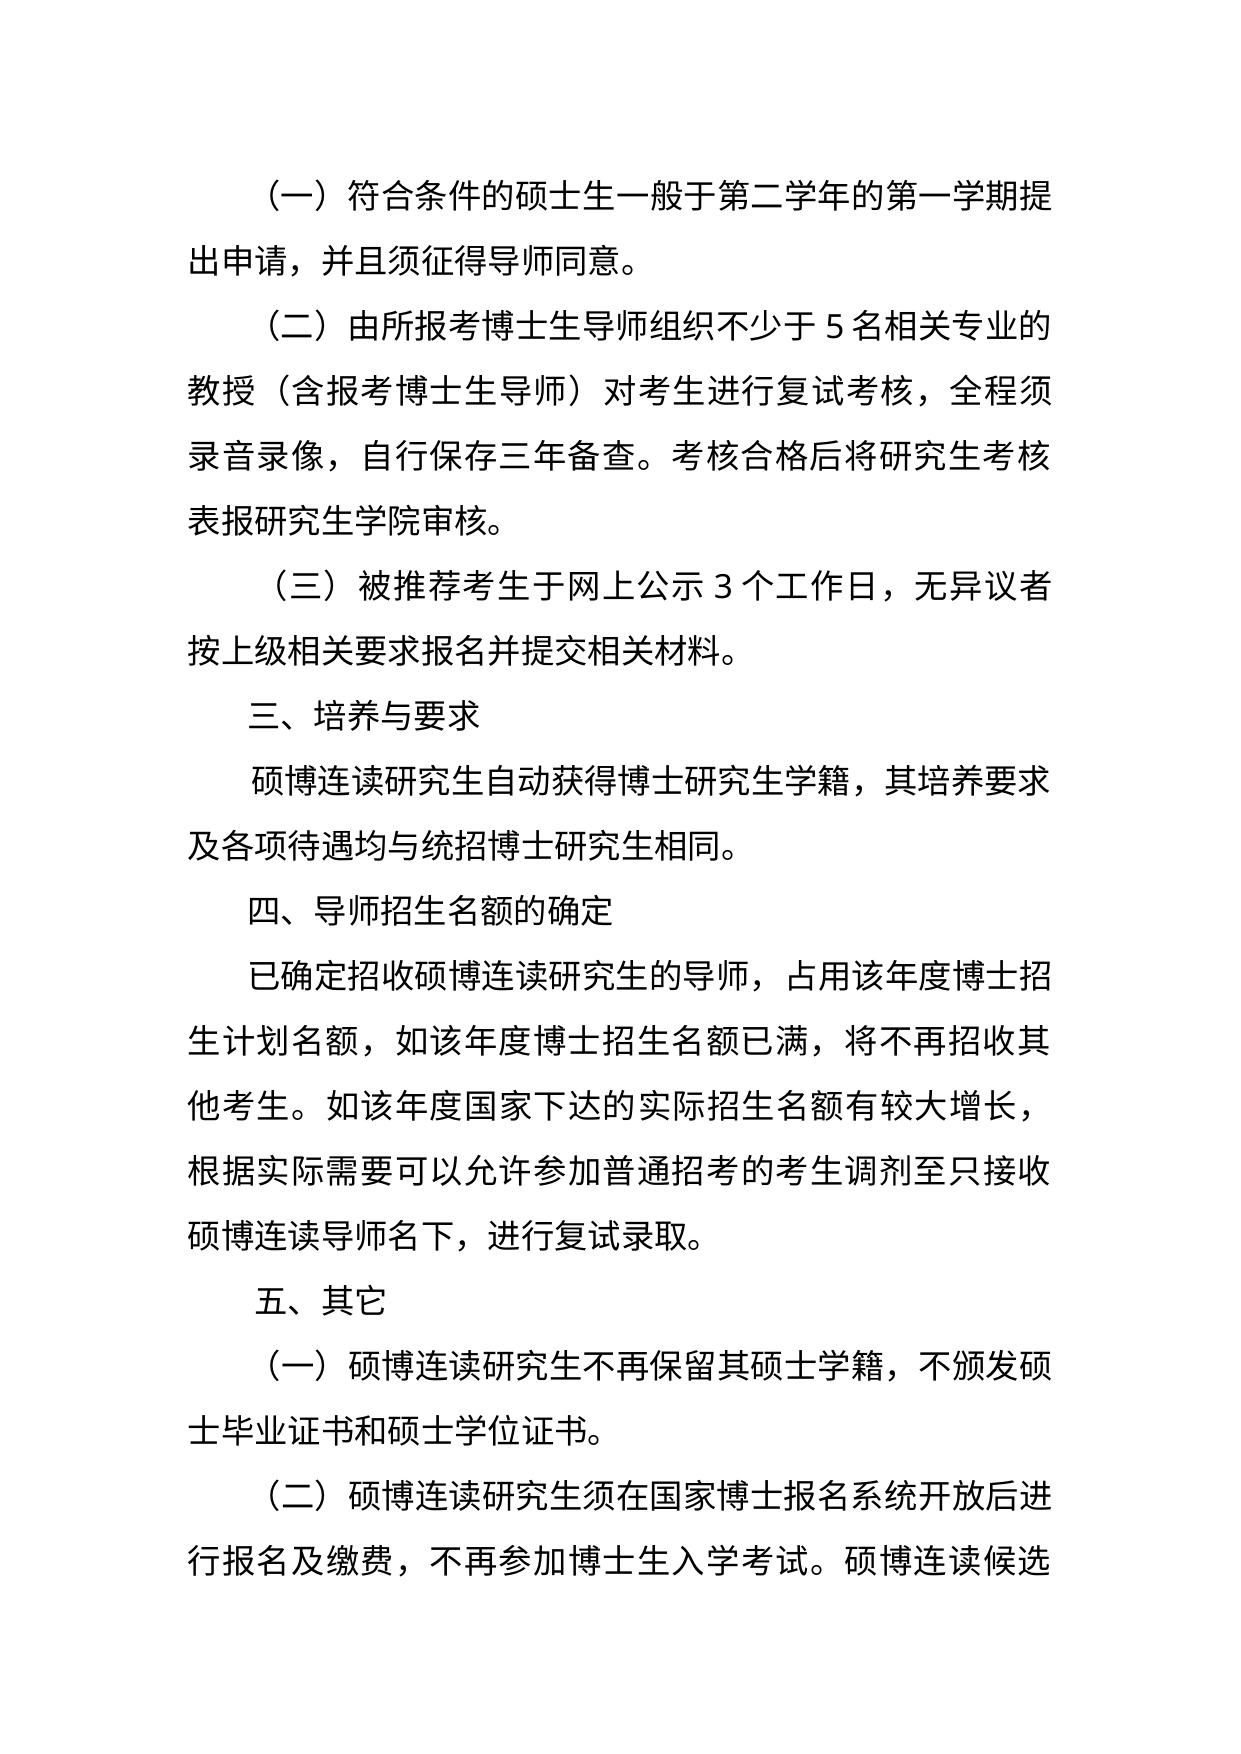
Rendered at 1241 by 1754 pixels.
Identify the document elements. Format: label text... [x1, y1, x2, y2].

text 三、培养与要求 [187, 682, 1053, 747]
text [187, 1462, 1053, 1592]
text （一）硕博连读研究生不再保留其硕士学籍，不颁发硕士毕业证书和硕士学位证书。 [187, 1332, 1053, 1462]
text （二）由所报考博士生导师组织不少于5名相关专业的教授（含报考博士生导师）对考生进行复试考核，全程须录音录像，自行保存三年备查。考核合格后将研究生考核表报研究生学院审核。 [187, 292, 1053, 552]
text 四、导师招生名额的确定 [187, 877, 1053, 942]
text 已确定招收硕博连读研究生的导师，占用该年度博士招生计划名额，如该年度博士招生名额已满，将不再招收其他考生。如该年度国家下达的实际招生名额有较大增长，根据实际需要可以允许参加普通招考的考生调剂至只接收硕博连读导师名下，进行复试录取。 [187, 942, 1053, 1267]
text 硕博连读研究生自动获得博士研究生学籍，其培养要求及各项待遇均与统招博士研究生相同。 [187, 747, 1053, 877]
text （一）符合条件的硕士生一般于第二学年的第一学期提出申请，并且须征得导师同意。 [187, 162, 1053, 292]
text 五、其它 [187, 1267, 1053, 1332]
text （三）被推荐考生于网上公示3个工作日，无异议者按上级相关要求报名并提交相关材料。 [187, 552, 1053, 682]
